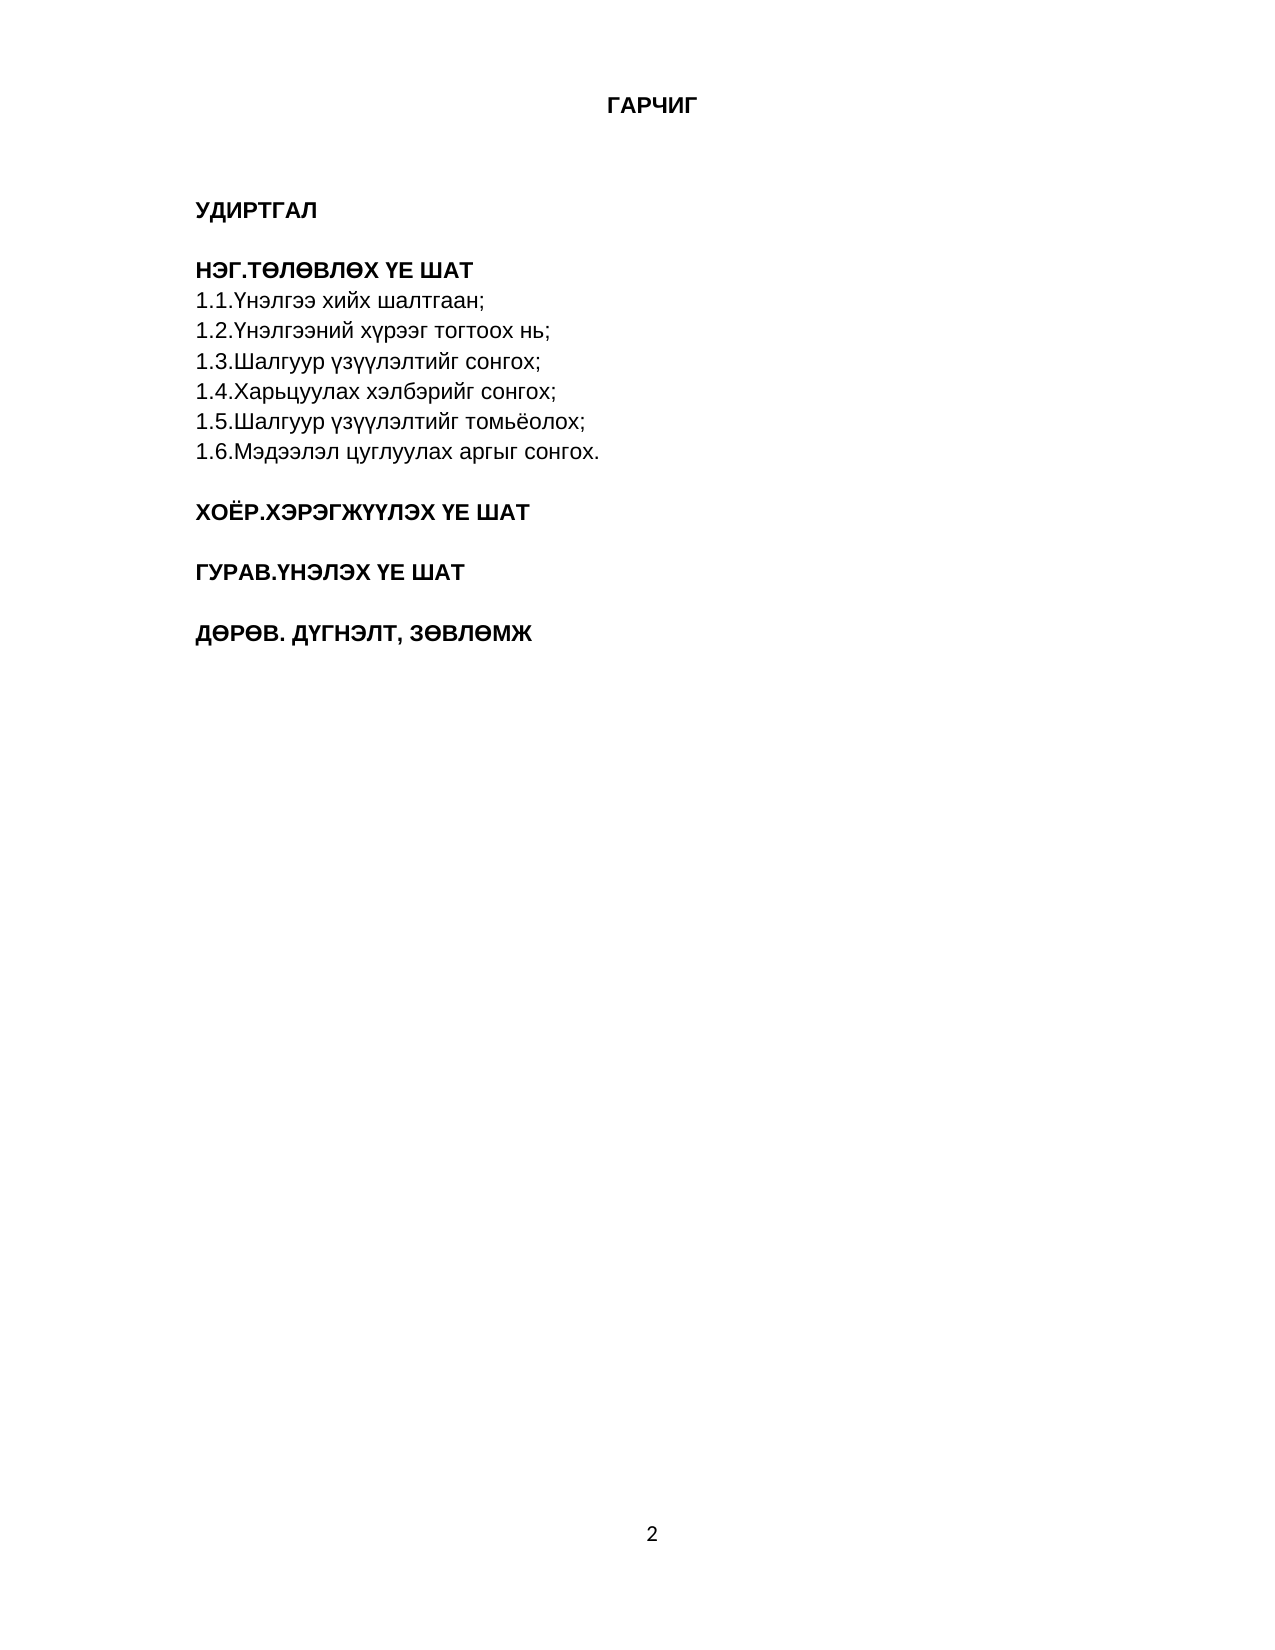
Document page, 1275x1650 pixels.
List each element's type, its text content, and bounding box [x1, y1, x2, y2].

text 1.6.Мэдээлэл цуглуулах аргыг сонгох. [120, 438, 1183, 465]
text ДӨРӨВ. ДҮГНЭЛТ, ЗӨВЛӨМЖ [120, 619, 1183, 646]
text УДИРТГАЛ [120, 197, 1183, 223]
text 1.1.Үнэлгээ хийх шалтгаан; [120, 287, 1183, 314]
text НЭГ.ТӨЛӨВЛӨХ ҮЕ ШАТ [120, 257, 1183, 283]
text ГАРЧИГ [120, 92, 1183, 118]
text ХОЁР.ХЭРЭГЖҮҮЛЭХ ҮЕ ШАТ [120, 499, 1183, 525]
text 1.3.Шалгуур үзүүлэлтийг сонгох; [120, 348, 1183, 374]
text 1.4.Харьцуулах хэлбэрийг сонгох; [120, 378, 1183, 404]
text 1.2.Үнэлгээний хүрээг тогтоох нь; [120, 317, 1183, 344]
text 1.5.Шалгуур үзүүлэлтийг томьёолох; [120, 408, 1183, 434]
text ГУРАВ.ҮНЭЛЭХ ҮЕ ШАТ [120, 559, 1183, 586]
